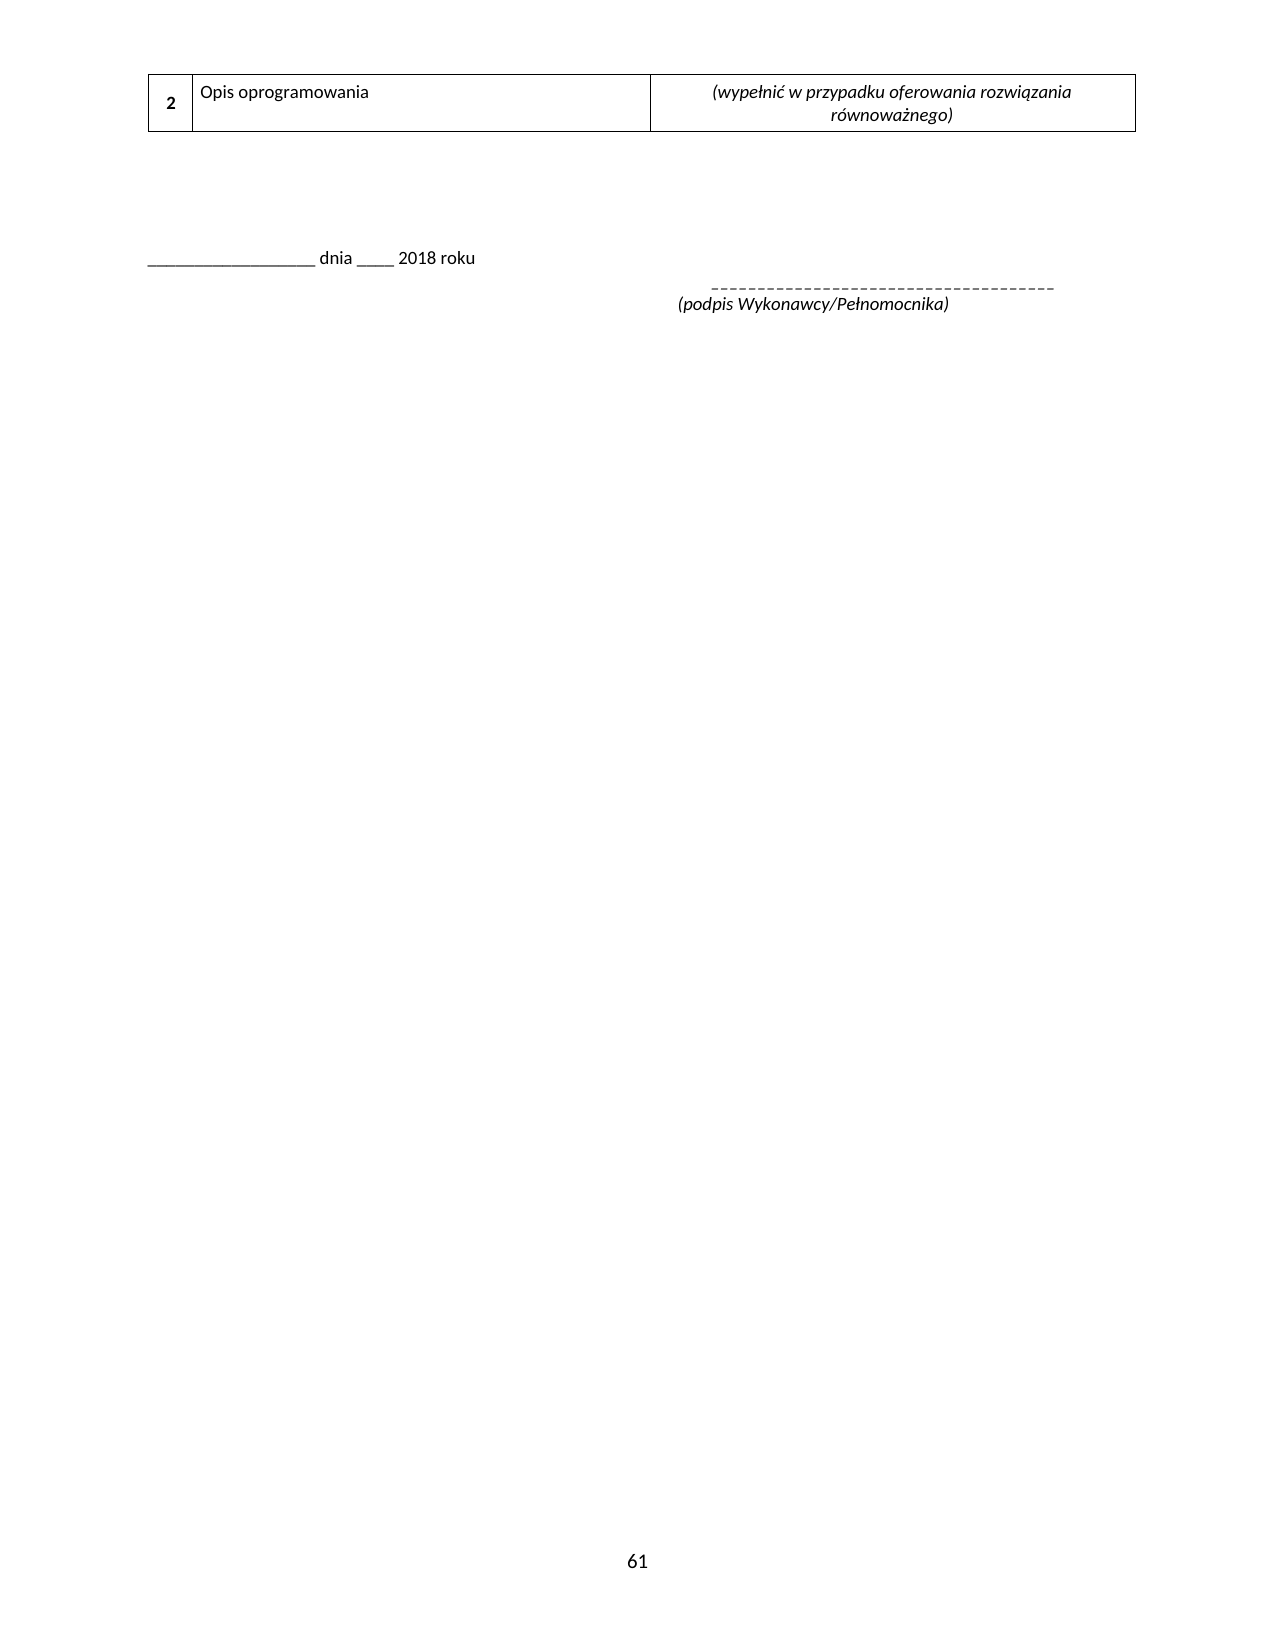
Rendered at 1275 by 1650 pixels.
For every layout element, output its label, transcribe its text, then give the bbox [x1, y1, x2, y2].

table_cell (wypełnić w przypadku oferowania rozwiązania równoważnego) [651, 75, 1135, 131]
text __________________ dnia ____ 2018 roku [147, 246, 1129, 269]
table_cell Opis oprogramowania [193, 75, 650, 131]
text (podpis Wykonawcy/Pełnomocnika) [677, 292, 1129, 315]
table_cell 2 [149, 75, 192, 131]
text _____________________________________ [147, 269, 1056, 292]
